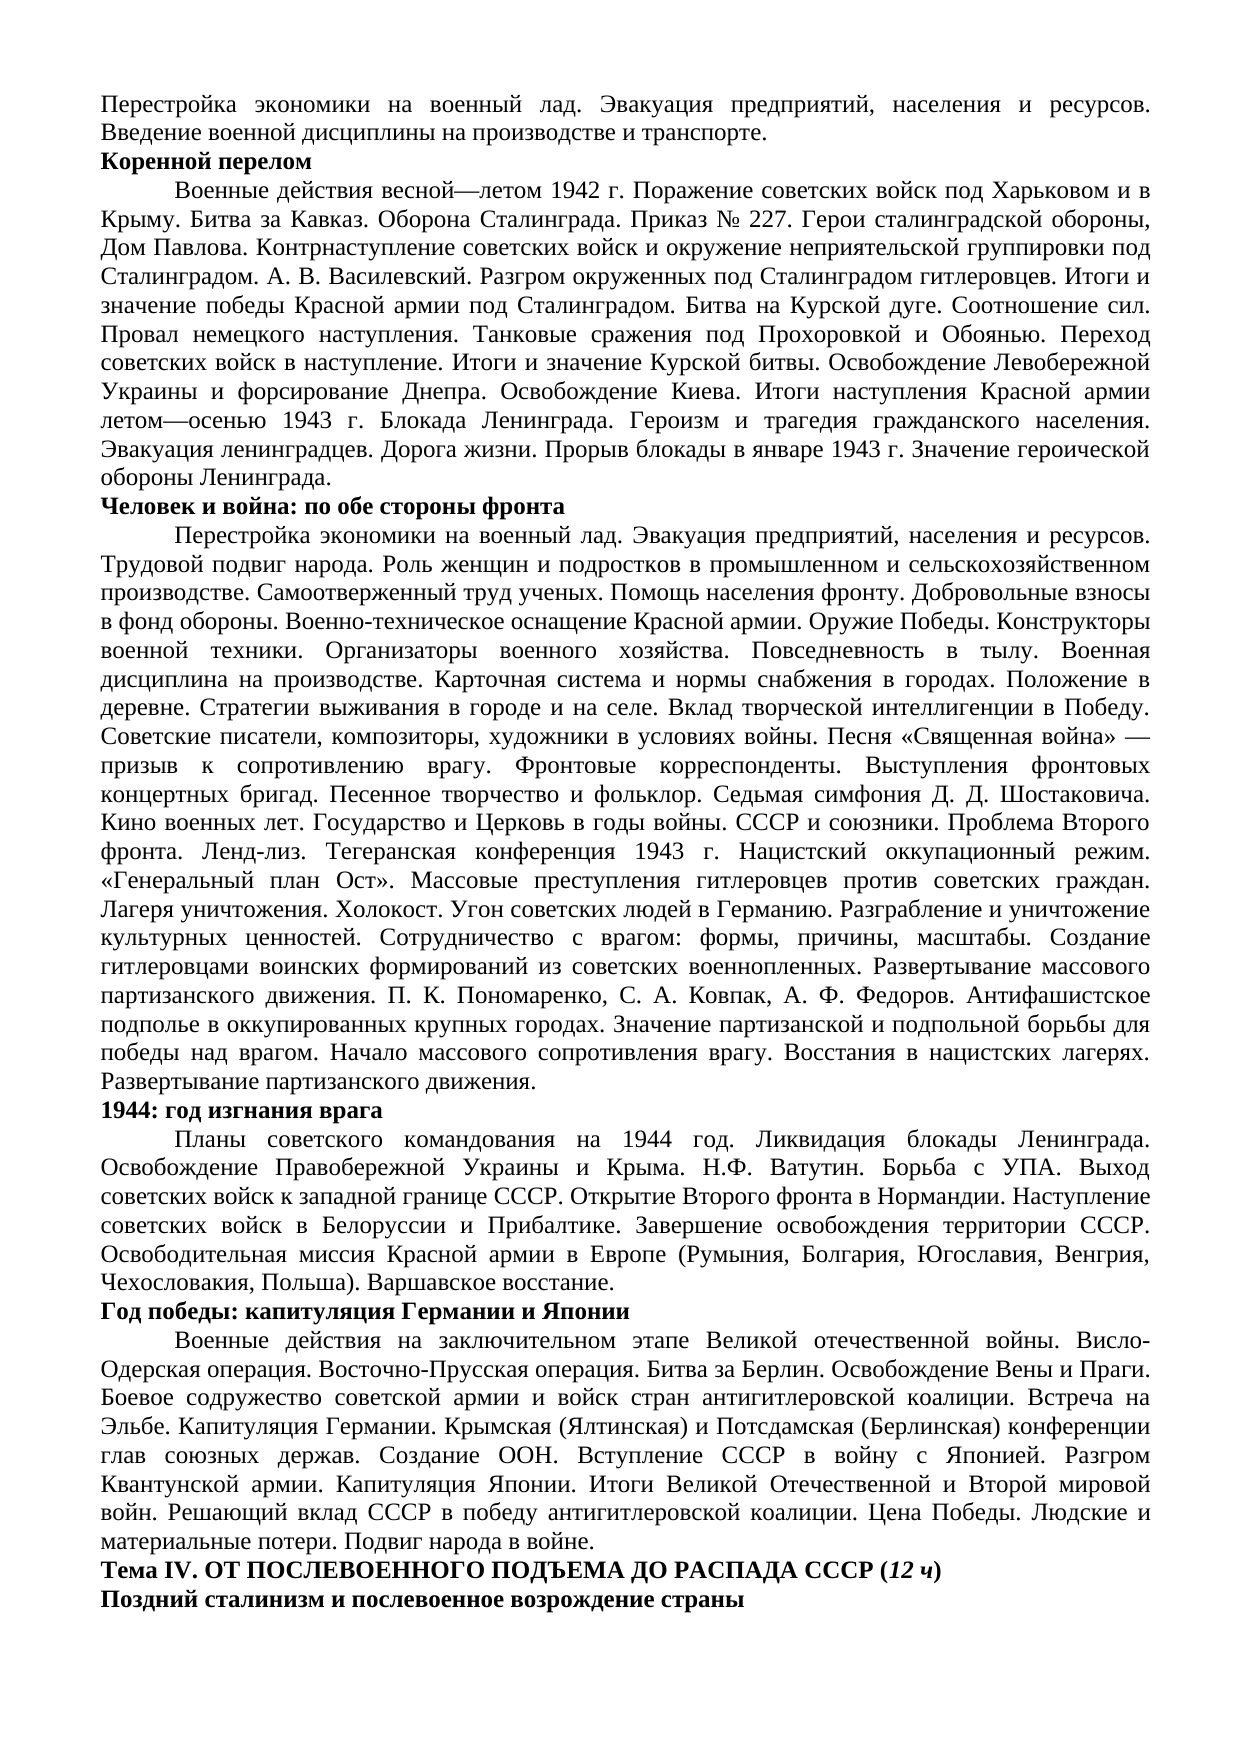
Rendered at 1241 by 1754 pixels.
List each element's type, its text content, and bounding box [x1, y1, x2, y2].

text Тема IV. ОТ ПОСЛЕВОЕННОГО ПОДЪЕМА ДО РАСПАДА СССР (12 ч) [100, 1555, 1152, 1584]
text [100, 89, 1152, 146]
text 1944: год изгнания врага [100, 1095, 1152, 1124]
text Коренной перелом [100, 146, 1152, 175]
text Военные действия весной—летом 1942 г. Поражение советских войск под Харьковом и в Крыму. Битва за Кавказ. Оборона Сталинграда. Приказ № 227. Герои сталинградской обороны, Дом Павлова. Контрнаступление советских войск и окружение неприятельской группировки под Сталинградом. А. В. Василевский. Разгром окруженных под Сталинградом гитлеровцев. Итоги и значение победы Красной армии под Сталинградом. Битва на Курской дуге. Соотношение сил. Провал немецкого наступления. Танковые сражения под Прохоровкой и Обоянью. Переход советских войск в наступление. Итоги и значение Курской битвы. Освобождение Левобережной Украины и форсирование Днепра. Освобождение Киева. Итоги наступления Красной армии летом—осенью 1943 г. Блокада Ленинграда. Героизм и трагедия гражданского населения. Эвакуация ленинградцев. Дорога жизни. Прорыв блокады в январе 1943 г. Значение героической обороны Ленинграда. [100, 175, 1152, 491]
text Год победы: капитуляция Германии и Японии [100, 1296, 1152, 1325]
text Человек и война: по обе стороны фронта [100, 491, 1152, 520]
text Планы советского командования на 1944 год. Ликвидация блокады Ленинграда. Освобождение Правобережной Украины и Крыма. Н.Ф. Ватутин. Борьба с УПА. Выход советских войск к западной границе СССР. Открытие Второго фронта в Нормандии. Наступление советских войск в Белоруссии и Прибалтике. Завершение освобождения территории СССР. Освободительная миссия Красной армии в Европе (Румыния, Болгария, Югославия, Венгрия, Чехословакия, Польша). Варшавское восстание. [100, 1124, 1152, 1296]
text Перестройка экономики на военный лад. Эвакуация предприятий, населения и ресурсов. Трудовой подвиг народа. Роль женщин и подростков в промышленном и сельскохозяйственном производстве. Самоотверженный труд ученых. Помощь населения фронту. Добровольные взносы в фонд обороны. Военно-техническое оснащение Красной армии. Оружие Победы. Конструкторы военной техники. Организаторы военного хозяйства. Повседневность в тылу. Военная дисциплина на производстве. Карточная система и нормы снабжения в городах. Положение в деревне. Стратегии выживания в городе и на селе. Вклад творческой интеллигенции в Победу. Советские писатели, композиторы, художники в условиях войны. Песня «Священная война» — призыв к сопротивлению врагу. Фронтовые корреспонденты. Выступления фронтовых концертных бригад. Песенное творчество и фольклор. Седьмая симфония Д. Д. Шостаковича. Кино военных лет. Государство и Церковь в годы войны. СССР и союзники. Проблема Второго фронта. Ленд-лиз. Тегеранская конференция 1943 г. Нацистский оккупационный режим. «Генеральный план Ост». Массовые преступления гитлеровцев против советских граждан. Лагеря уничтожения. Холокост. Угон советских людей в Германию. Разграбление и уничтожение культурных ценностей. Сотрудничество с врагом: формы, причины, масштабы. Создание гитлеровцами воинских формирований из советских военнопленных. Развертывание массового партизанского движения. П. К. Пономаренко, С. А. Ковпак, А. Ф. Федоров. Антифашистское подполье в оккупированных крупных городах. Значение партизанской и подпольной борьбы для победы над врагом. Начало массового сопротивления врагу. Восстания в нацистских лагерях. Развертывание партизанского движения. [100, 520, 1152, 1095]
text Военные действия на заключительном этапе Великой отечественной войны. Висло-Одерская операция. Восточно-Прусская операция. Битва за Берлин. Освобождение Вены и Праги. Боевое содружество советской армии и войск стран антигитлеровской коалиции. Встреча на Эльбе. Капитуляция Германии. Крымская (Ялтинская) и Потсдамская (Берлинская) конференции глав союзных держав. Создание ООН. Вступление СССР в войну с Японией. Разгром Квантунской армии. Капитуляция Японии. Итоги Великой Отечественной и Второй мировой войн. Решающий вклад СССР в победу антигитлеровской коалиции. Цена Победы. Людские и материальные потери. Подвиг народа в войне. [100, 1325, 1152, 1555]
text Поздний сталинизм и послевоенное возрождение страны [100, 1584, 1152, 1612]
